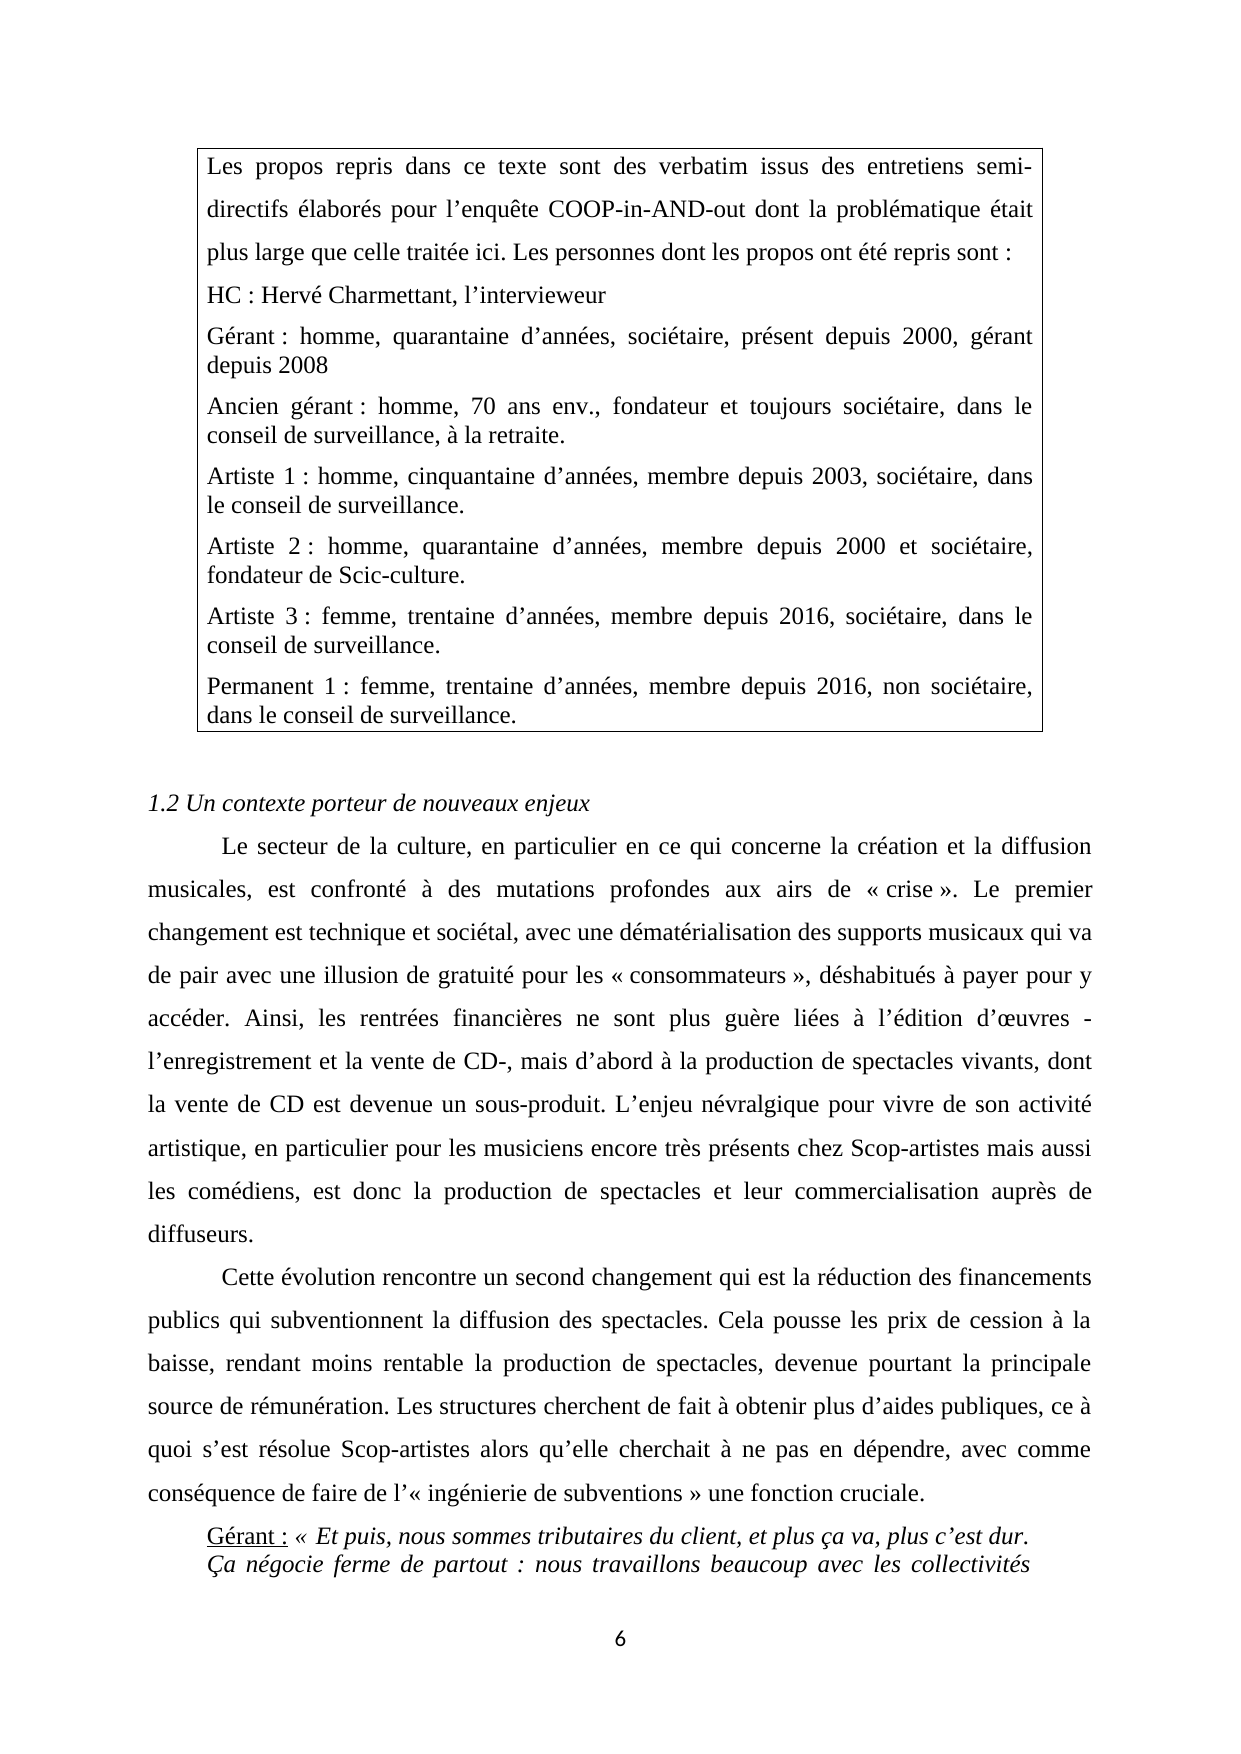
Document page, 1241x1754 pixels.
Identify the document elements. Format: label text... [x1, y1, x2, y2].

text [207, 1521, 1033, 1578]
text 1.2 Un contexte porteur de nouveaux enjeux [148, 788, 1093, 816]
text Artiste 1 : homme, cinquantaine d’années, membre depuis 2003, sociétaire, dans le conseil de surveillance. [198, 458, 1042, 519]
text Gérant : homme, quarantaine d’années, sociétaire, présent depuis 2000, gérant depuis 2008 [198, 318, 1042, 379]
text Artiste 2 : homme, quarantaine d’années, membre depuis 2000 et sociétaire, fondateur de Scic-culture. [198, 528, 1042, 589]
text Les propos repris dans ce texte sont des verbatim issus des entretiens semi-directifs élaborés pour l’enquête COOP-in-AND-out dont la problématique était plus large que celle traitée ici. Les personnes dont les propos ont été repris sont : [198, 149, 1042, 266]
text Artiste 3 : femme, trentaine d’années, membre depuis 2016, sociétaire, dans le conseil de surveillance. [198, 598, 1042, 659]
text Le secteur de la culture, en particulier en ce qui concerne la création et la diffusion musicales, est confronté à des mutations profondes aux airs de « crise ». Le premier changement est technique et sociétal, avec une dématérialisation des supports musicaux qui va de pair avec une illusion de gratuité pour les « consommateurs », déshabitués à payer pour y accéder. Ainsi, les rentrées financières ne sont plus guère liées à l’édition d’œuvres -l’enregistrement et la vente de CD-, mais d’abord à la production de spectacles vivants, dont la vente de CD est devenue un sous-produit. L’enjeu névralgique pour vivre de son activité artistique, en particulier pour les musiciens encore très présents chez Scop-artistes mais aussi les comédiens, est donc la production de spectacles et leur commercialisation auprès de diffuseurs. [148, 831, 1093, 1248]
text Cette évolution rencontre un second changement qui est la réduction des financements publics qui subventionnent la diffusion des spectacles. Cela pousse les prix de cession à la baisse, rendant moins rentable la production de spectacles, devenue pourtant la principale source de rémunération. Les structures cherchent de fait à obtenir plus d’aides publiques, ce à quoi s’est résolue Scop-artistes alors qu’elle cherchait à ne pas en dépendre, avec comme conséquence de faire de l’« ingénierie de subventions » une fonction cruciale. [148, 1262, 1093, 1506]
text HC : Hervé Charmettant, l’intervieweur [198, 277, 1042, 309]
text Ancien gérant : homme, 70 ans env., fondateur et toujours sociétaire, dans le conseil de surveillance, à la retraite. [198, 388, 1042, 449]
text Permanent 1 : femme, trentaine d’années, membre depuis 2016, non sociétaire, dans le conseil de surveillance. [198, 668, 1042, 731]
